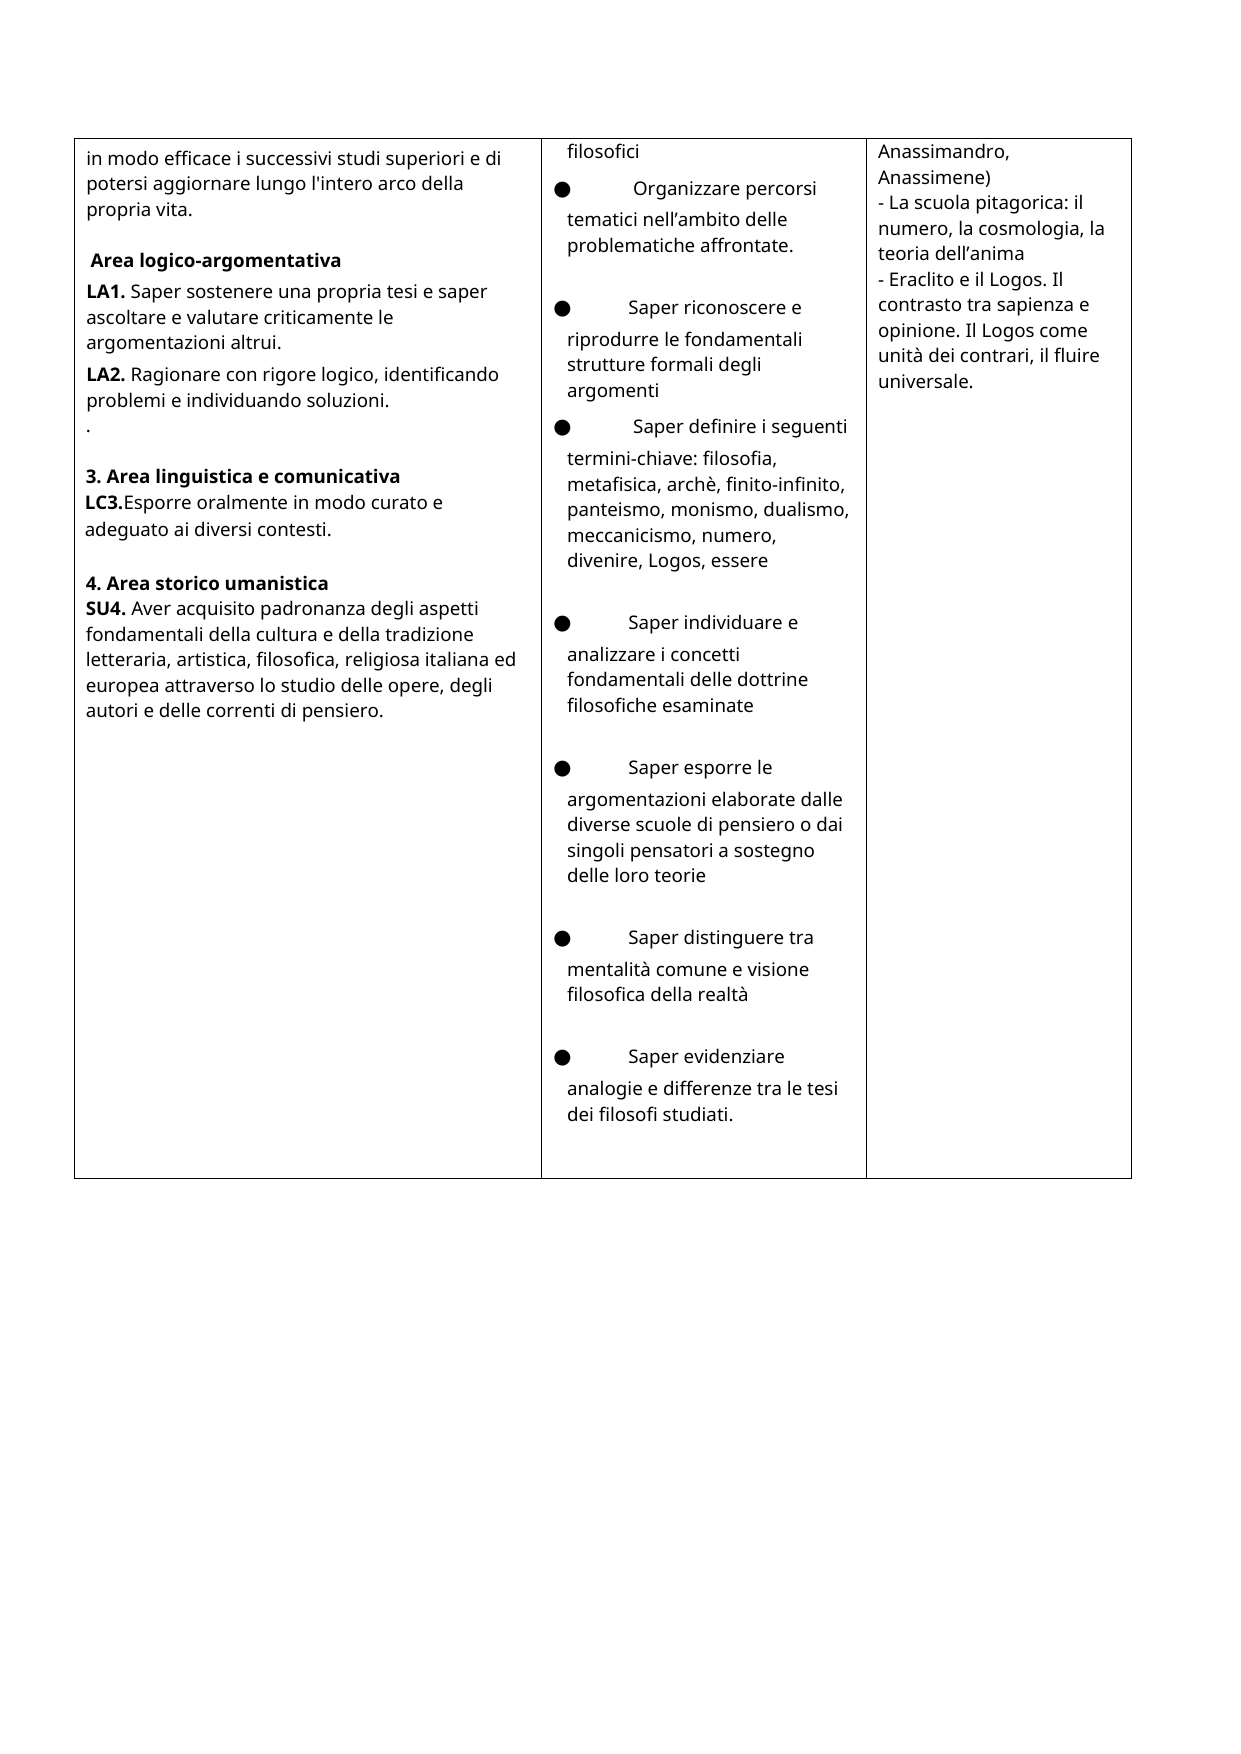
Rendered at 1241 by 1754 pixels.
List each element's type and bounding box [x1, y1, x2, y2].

table_cell [542, 139, 866, 1178]
table_cell [75, 139, 541, 1178]
table_cell [867, 139, 1131, 1178]
